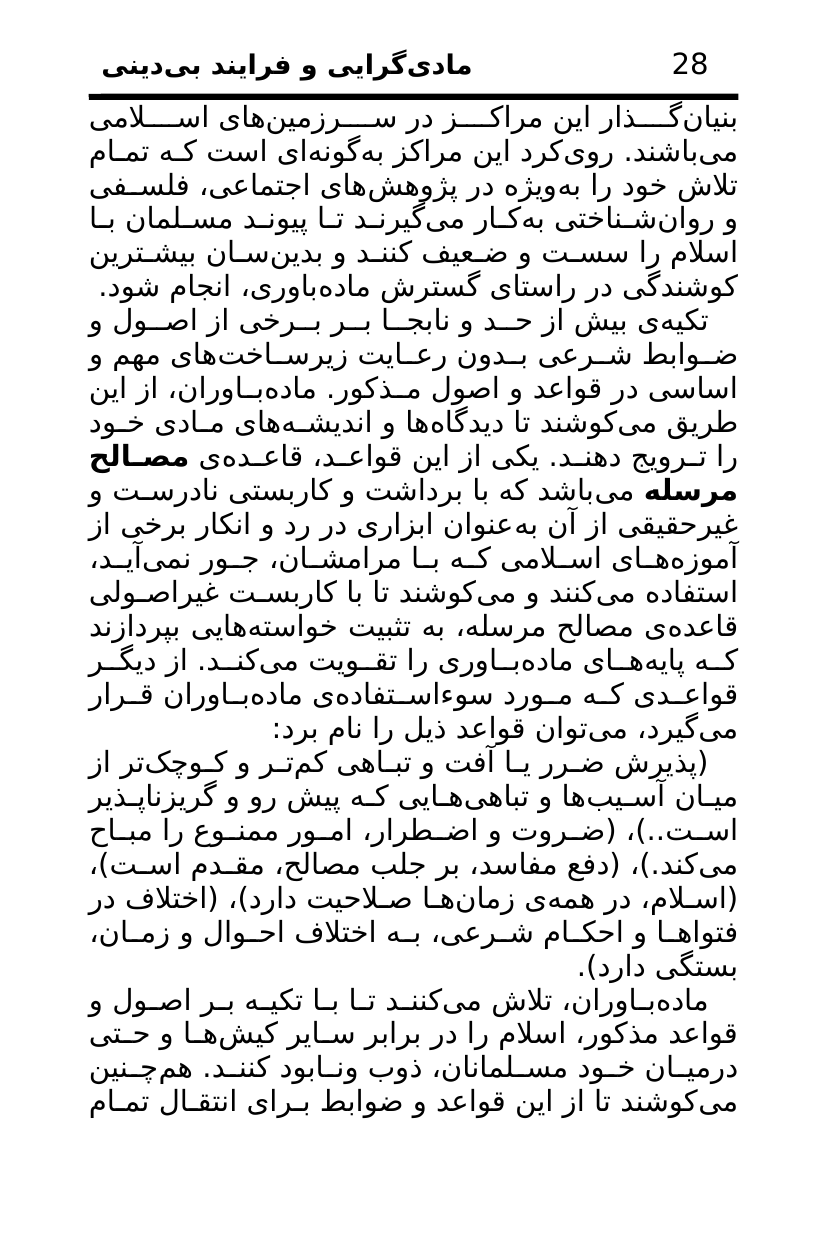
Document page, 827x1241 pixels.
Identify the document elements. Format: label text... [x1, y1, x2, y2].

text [89, 983, 738, 1119]
text (پذیرش ضرر یا آفت و تباهی کم‌تر و کوچک‌تر از میان آسیب‌ها و تباهی‌هایی که پیش رو و گریزناپذیر است..)، (ضروت و اضطرار، امور ممنوع را مباح می‌کند.)، (دفع مفاسد، بر جلب مصالح، مقدم است)، (اسلام، در همه‌ی زمان‌ها صلاحیت دارد)، (اختلاف در فتواها و احکام شرعی، به اختلاف احوال و زمان، بستگی دارد). [89, 745, 738, 983]
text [89, 100, 738, 304]
text تکیه‌ی بیش از حد و نابجا بر برخی از اصول و ضوابط شرعی بدون رعایت زیرساخت‌های مهم و اساسی در قواعد و اصول مذکور. ماده‌باوران، از این طریق می‌کوشند تا دیدگاه‌ها و اندیشه‌های مادی خود را ترویج دهند. یکی از این قواعد، قاعده‌ی مصالح مرسله می‌باشد که با برداشت و کاربستی نادرست و غیرحقیقی از آن به‌عنوان ابزاری در رد و انکار برخی از آموزه‌های اسلامی که با مرامشان، جور نمی‌آید، استفاده می‌کنند و می‌کوشند تا با کاربست غیراصولی قاعده‌ی مصالح مرسله، به تثبیت خواسته‌هایی بپردازند که پایه‌های ماده‌باوری را تقویت می‌کند. از دیگر قواعدی که مورد سوءاستفاده‌ی ماده‌باوران قرار می‌گیرد، می‌توان قواعد ذیل را نام برد: [89, 304, 738, 745]
